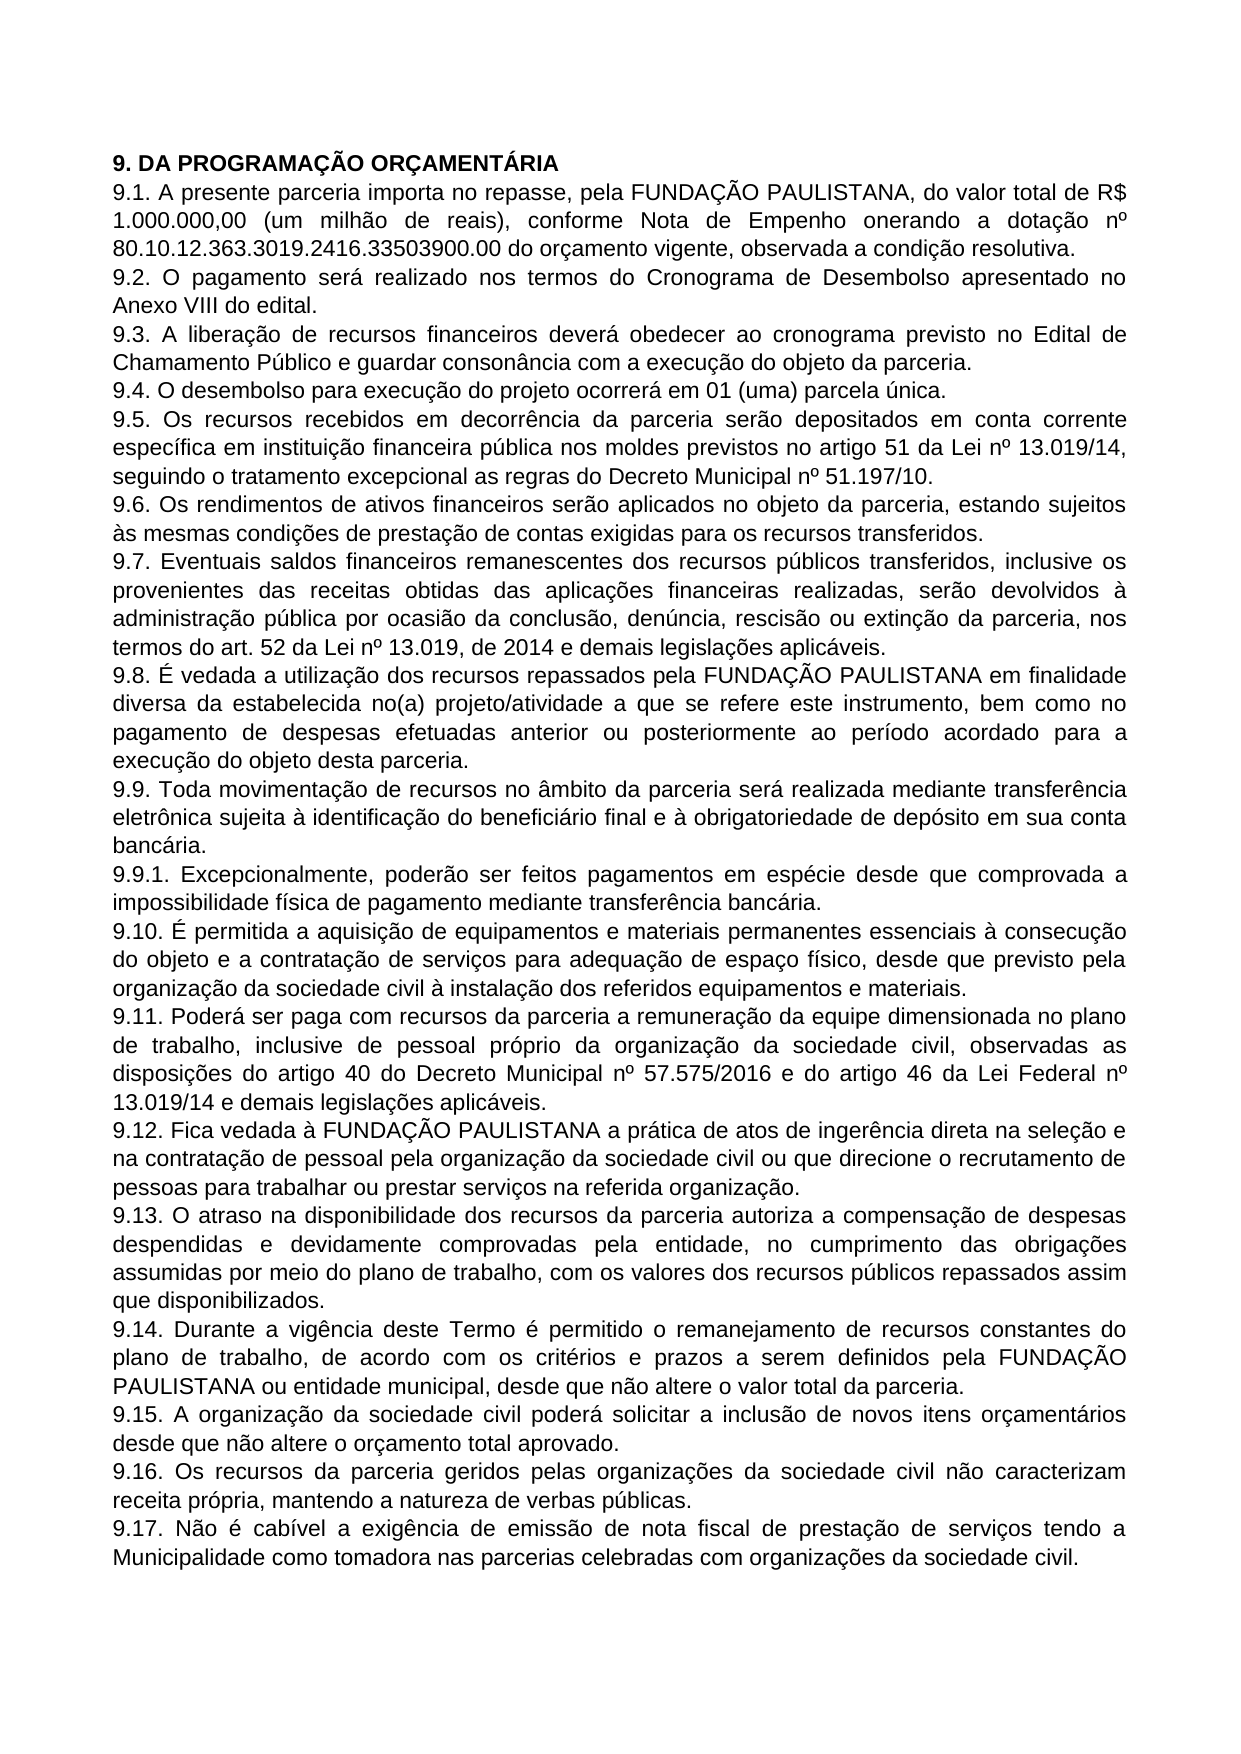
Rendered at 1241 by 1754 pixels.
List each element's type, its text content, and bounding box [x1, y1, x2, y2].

text 9.17. Não é cabível a exigência de emissão de nota fiscal de prestação de serviços tendo a Municipalidade como tomadora nas parcerias celebradas com organizações da sociedade civil. [112, 1515, 1128, 1570]
text 9.12. Fica vedada à FUNDAÇÃO PAULISTANA a prática de atos de ingerência direta na seleção e na contratação de pessoal pela organização da sociedade civil ou que direcione o recrutamento de pessoas para trabalhar ou prestar serviços na referida organização. [112, 1117, 1128, 1200]
text 9.9.1. Excepcionalmente, poderão ser feitos pagamentos em espécie desde que comprovada a impossibilidade física de pagamento mediante transferência bancária. [112, 861, 1128, 916]
text 9.11. Poderá ser paga com recursos da parceria a remuneração da equipe dimensionada no plano de trabalho, inclusive de pessoal próprio da organização da sociedade civil, observadas as disposições do artigo 40 do Decreto Municipal nº 57.575/2016 e do artigo 46 da Lei Federal nº 13.019/14 e demais legislações aplicáveis. [112, 1003, 1128, 1115]
text 9.15. A organização da sociedade civil poderá solicitar a inclusão de novos itens orçamentários desde que não altere o orçamento total aprovado. [112, 1401, 1128, 1456]
text 9.7. Eventuais saldos financeiros remanescentes dos recursos públicos transferidos, inclusive os provenientes das receitas obtidas das aplicações financeiras realizadas, serão devolvidos à administração pública por ocasião da conclusão, denúncia, rescisão ou extinção da parceria, nos termos do art. 52 da Lei nº 13.019, de 2014 e demais legislações aplicáveis. [112, 548, 1128, 660]
text 9.4. O desembolso para execução do projeto ocorrerá em 01 (uma) parcela única. [112, 377, 1128, 404]
text 9.6. Os rendimentos de ativos financeiros serão aplicados no objeto da parceria, estando sujeitos às mesmas condições de prestação de contas exigidas para os recursos transferidos. [112, 491, 1128, 546]
text 9.16. Os recursos da parceria geridos pelas organizações da sociedade civil não caracterizam receita própria, mantendo a natureza de verbas públicas. [112, 1458, 1128, 1513]
text 9.9. Toda movimentação de recursos no âmbito da parceria será realizada mediante transferência eletrônica sujeita à identificação do beneficiário final e à obrigatoriedade de depósito em sua conta bancária. [112, 776, 1128, 859]
text 9.3. A liberação de recursos financeiros deverá obedecer ao cronograma previsto no Edital de Chamamento Público e guardar consonância com a execução do objeto da parceria. [112, 321, 1128, 375]
text 9.5. Os recursos recebidos em decorrência da parceria serão depositados em conta corrente específica em instituição financeira pública nos moldes previstos no artigo 51 da Lei nº 13.019/14, seguindo o tratamento excepcional as regras do Decreto Municipal nº 51.197/10. [112, 406, 1128, 489]
text 9. DA PROGRAMAÇÃO ORÇAMENTÁRIA [112, 150, 1128, 176]
text 9.1. A presente parceria importa no repasse, pela FUNDAÇÃO PAULISTANA, do valor total de R$ 1.000.000,00 (um milhão de reais), conforme Nota de Empenho onerando a dotação nº 80.10.12.363.3019.2416.33503900.00 do orçamento vigente, observada a condição resolutiva. [112, 178, 1128, 262]
text 9.14. Durante a vigência deste Termo é permitido o remanejamento de recursos constantes do plano de trabalho, de acordo com os critérios e prazos a serem definidos pela FUNDAÇÃO PAULISTANA ou entidade municipal, desde que não altere o valor total da parceria. [112, 1316, 1128, 1399]
text 9.2. O pagamento será realizado nos termos do Cronograma de Desembolso apresentado no Anexo VIII do edital. [112, 264, 1128, 318]
text 9.13. O atraso na disponibilidade dos recursos da parceria autoriza a compensação de despesas despendidas e devidamente comprovadas pela entidade, no cumprimento das obrigações assumidas por meio do plano de trabalho, com os valores dos recursos públicos repassados assim que disponibilizados. [112, 1202, 1128, 1314]
text 9.8. É vedada a utilização dos recursos repassados pela FUNDAÇÃO PAULISTANA em finalidade diversa da estabelecida no(a) projeto/atividade a que se refere este instrumento, bem como no pagamento de despesas efetuadas anterior ou posteriormente ao período acordado para a execução do objeto desta parceria. [112, 662, 1128, 773]
text 9.10. É permitida a aquisição de equipamentos e materiais permanentes essenciais à consecução do objeto e a contratação de serviços para adequação de espaço físico, desde que previsto pela organização da sociedade civil à instalação dos referidos equipamentos e materiais. [112, 918, 1128, 1001]
